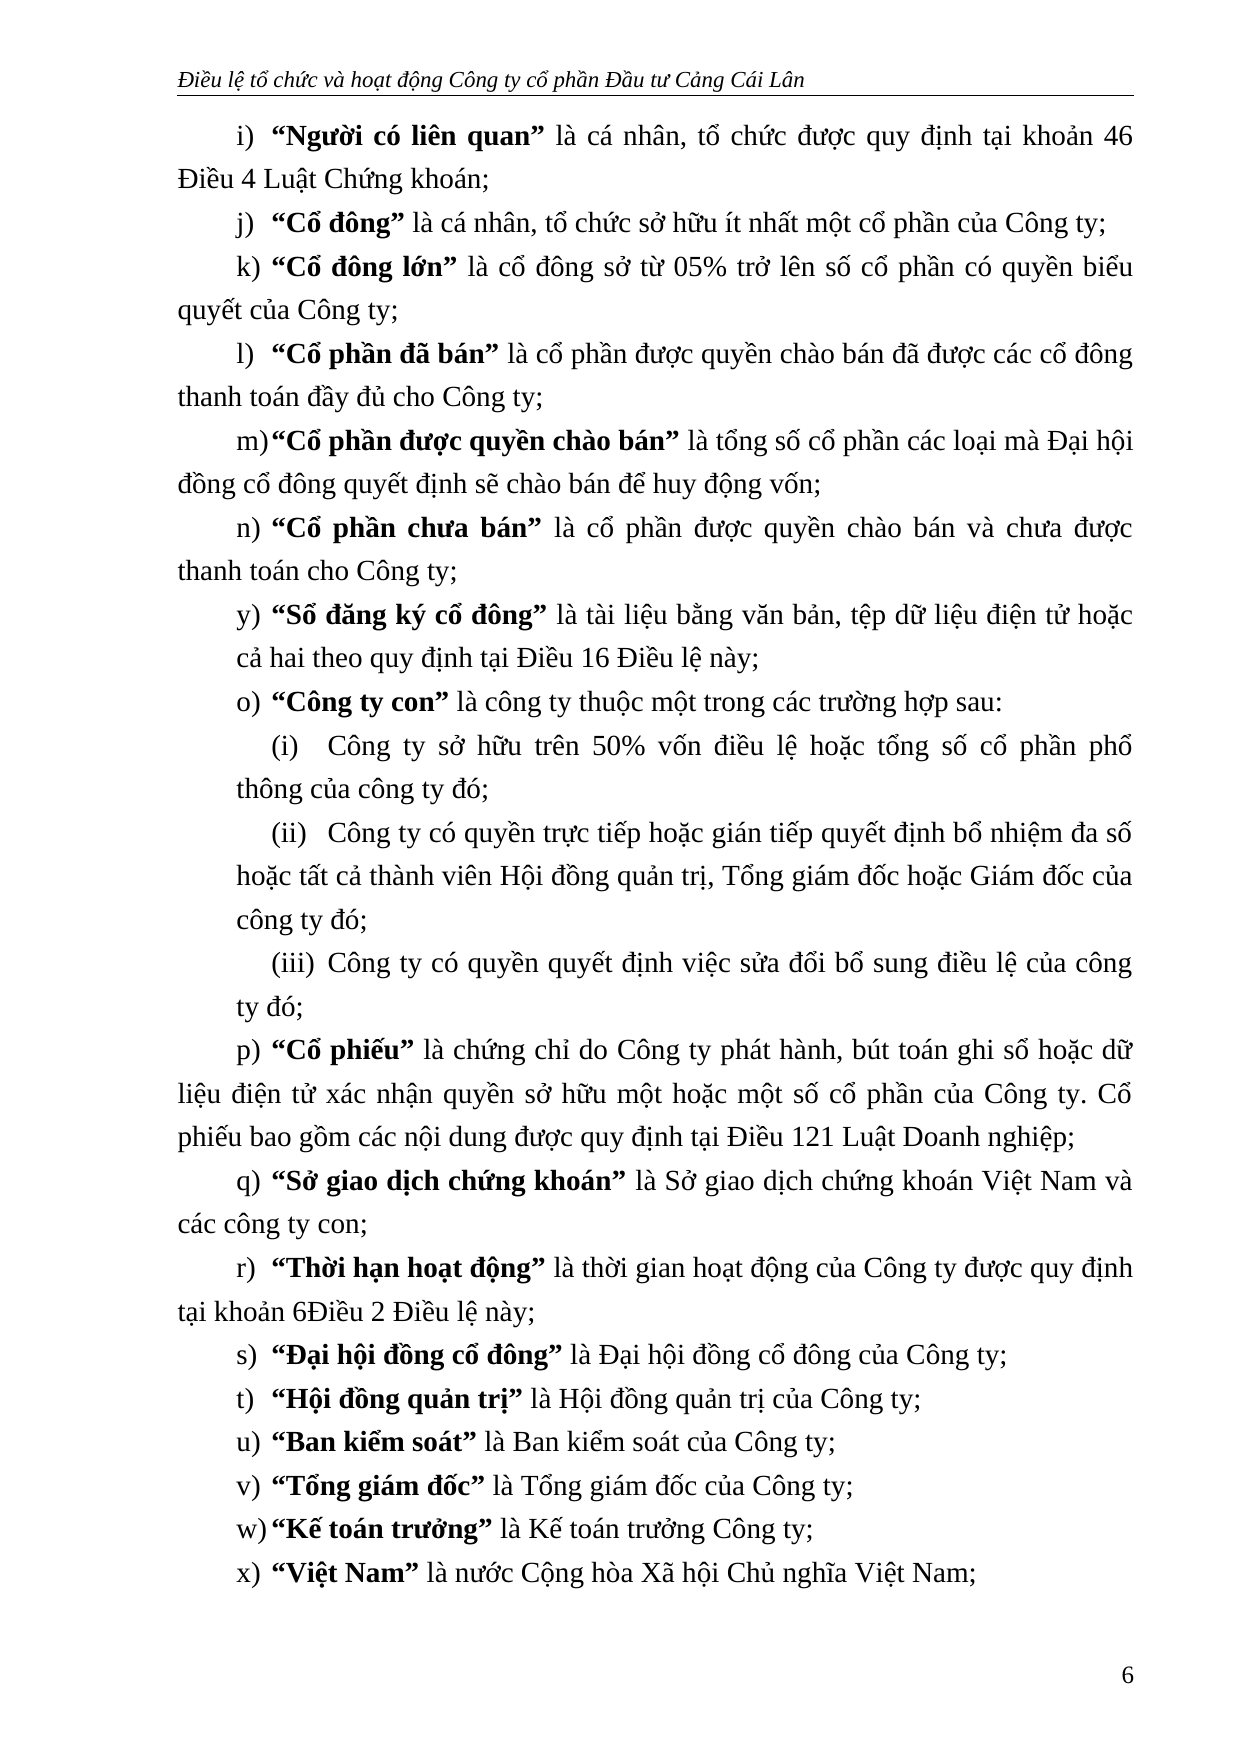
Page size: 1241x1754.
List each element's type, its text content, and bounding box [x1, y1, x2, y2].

text (i) Công ty sở hữu trên 50% vốn điều lệ hoặc tổng số cổ phần phổ thông của công ty đó; [236, 728, 1134, 805]
list “Sở giao dịch chứng khoán” là Sở giao dịch chứng khoán Việt Nam và các công ty con; [177, 1163, 1134, 1240]
list “Việt Nam” là nước Cộng hòa Xã hội Chủ nghĩa Việt Nam; [177, 1555, 1134, 1588]
list “Người có liên quan” là cá nhân, tổ chức được quy định tại khoản 46 Điều 4 Luật Chứng khoán; [177, 118, 1134, 195]
list “Cổ phiếu” là chứng chỉ do Công ty phát hành, bút toán ghi sổ hoặc dữ liệu điện tử xác nhận quyền sở hữu một hoặc một số cổ phần của Công ty. Cổ phiếu bao gồm các nội dung được quy định tại Điều 121 Luật Doanh nghiệp; [177, 1032, 1134, 1153]
list “Cổ phần được quyền chào bán” là tổng số cổ phần các loại mà Đại hội đồng cổ đông quyết định sẽ chào bán để huy động vốn; [177, 423, 1134, 500]
list “Cổ phần chưa bán” là cổ phần được quyền chào bán và chưa được thanh toán cho Công ty; [177, 510, 1134, 587]
list “Hội đồng quản trị” là Hội đồng quản trị của Công ty; [177, 1381, 1134, 1414]
text (ii) Công ty có quyền trực tiếp hoặc gián tiếp quyết định bổ nhiệm đa số hoặc tất cả thành viên Hội đồng quản trị, Tổng giám đốc hoặc Giám đốc của công ty đó; [236, 815, 1134, 935]
text y) “Sổ đăng ký cổ đông” là tài liệu bằng văn bản, tệp dữ liệu điện tử hoặc cả hai theo quy định tại Điều 16 Điều lệ này; [236, 597, 1134, 674]
list “Cổ phần đã bán” là cổ phần được quyền chào bán đã được các cổ đông thanh toán đầy đủ cho Công ty; [177, 336, 1134, 413]
list “Cổ đông” là cá nhân, tổ chức sở hữu ít nhất một cổ phần của Công ty; [177, 205, 1134, 239]
text (iii) Công ty có quyền quyết định việc sửa đổi bổ sung điều lệ của công ty đó; [236, 945, 1134, 1022]
list “Tổng giám đốc” là Tổng giám đốc của Công ty; [177, 1468, 1134, 1501]
list “Cổ đông lớn” là cổ đông sở từ 05% trở lên số cổ phần có quyền biểu quyết của Công ty; [177, 249, 1134, 326]
list “Công ty con” là công ty thuộc một trong các trường hợp sau: [177, 684, 1134, 718]
list “Kế toán trưởng” là Kế toán trưởng Công ty; [177, 1511, 1134, 1545]
list “Thời hạn hoạt động” là thời gian hoạt động của Công ty được quy định tại khoản 6Điều 2 Điều lệ này; [177, 1250, 1134, 1327]
list “Đại hội đồng cổ đông” là Đại hội đồng cổ đông của Công ty; [177, 1337, 1134, 1371]
list “Ban kiểm soát” là Ban kiểm soát của Công ty; [177, 1424, 1134, 1458]
